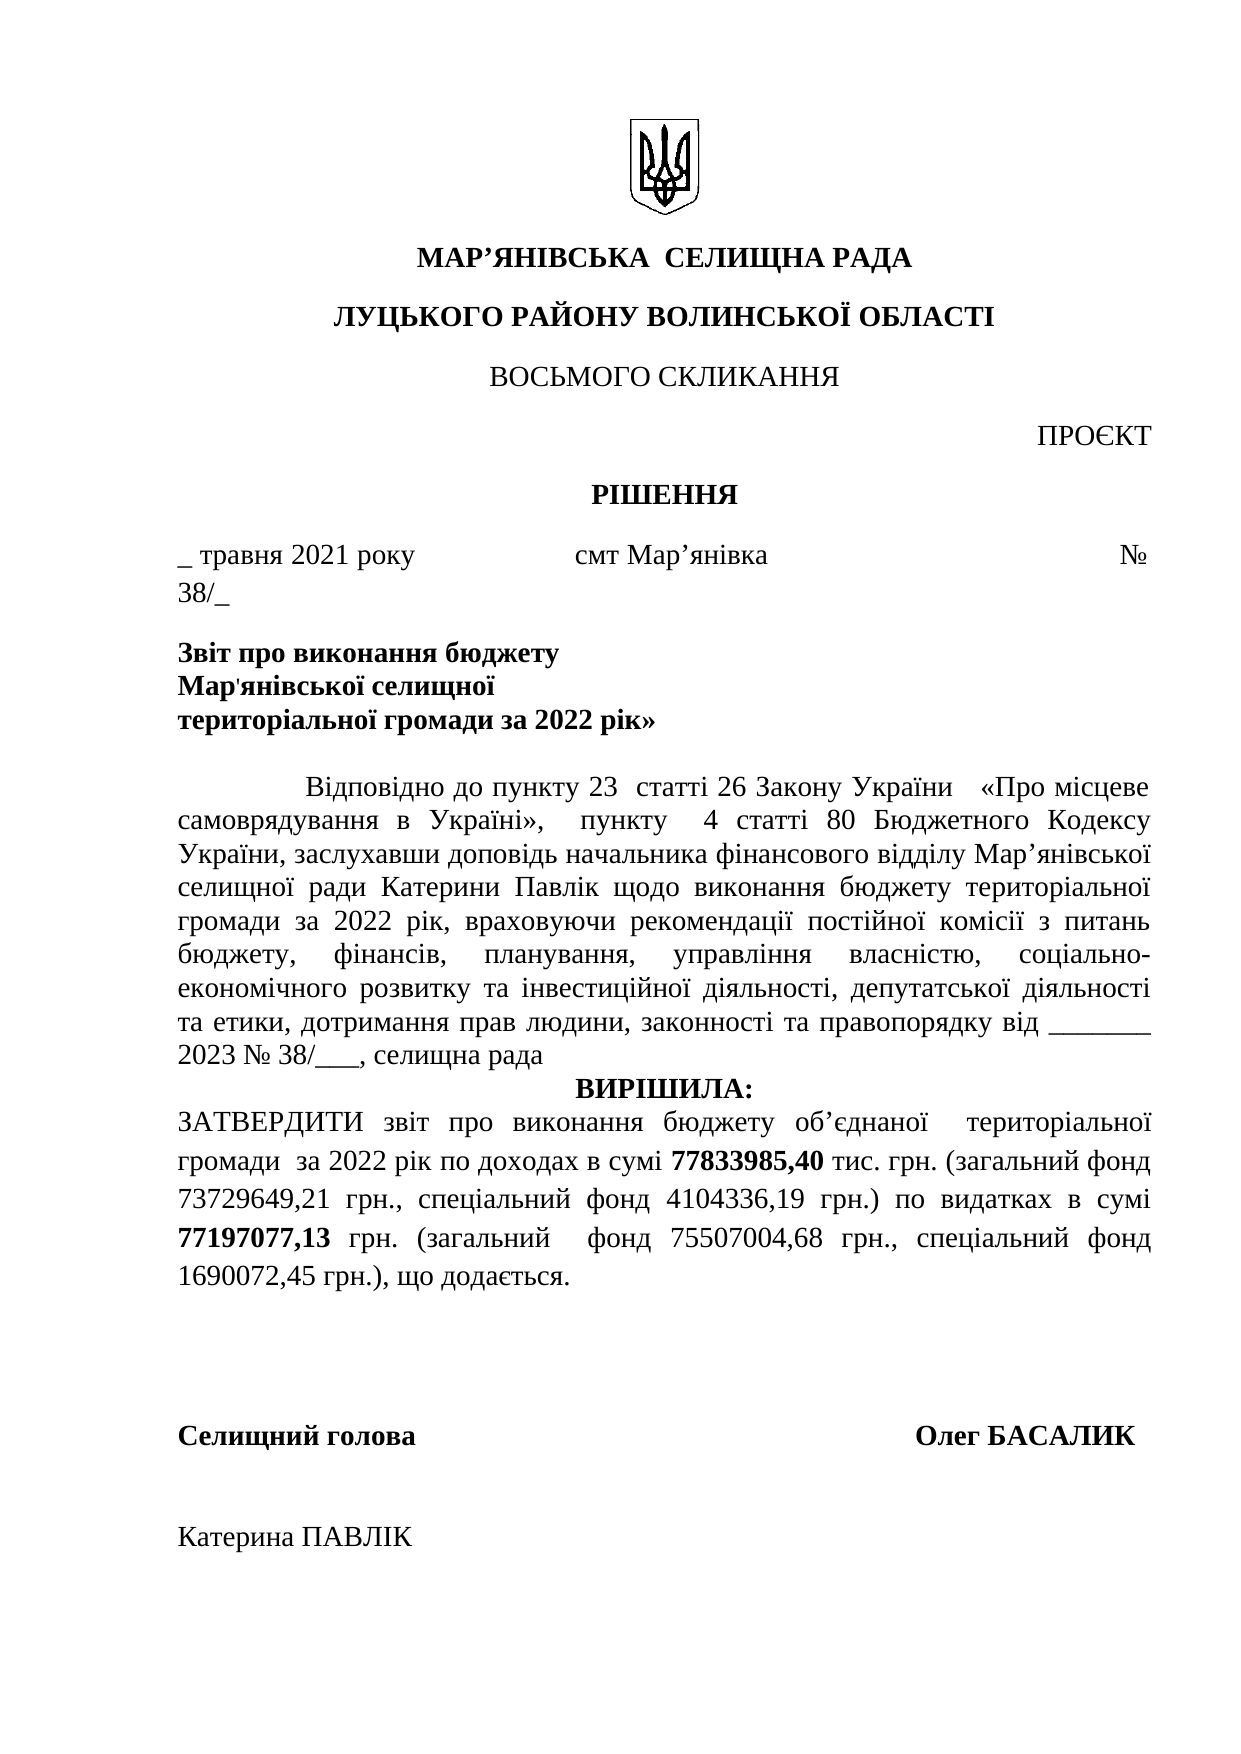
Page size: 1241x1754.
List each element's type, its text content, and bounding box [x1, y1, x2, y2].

text ВИРІШИЛА: [177, 1071, 1152, 1104]
text Відповідно до пункту 23 статті 26 Закону України «Про місцеве самоврядування в Україні», пункту 4 статті 80 Бюджетного Кодексу України, заслухавши доповідь начальника фінансового відділу Мар’янівської селищної ради Катерини Павлік щодо виконання бюджету територіальної громади за 2022 рік, враховуючи рекомендації постійної комісії з питань бюджету, фінансів, планування, управління власністю, соціально-економічного розвитку та інвестиційної діяльності, депутатської діяльності та етики, дотримання прав людини, законності та правопорядку від _______ 2023 № 38/___, селищна рада [177, 769, 1152, 1071]
text Звіт про виконання бюджету [177, 635, 1152, 668]
text РІШЕННЯ [177, 477, 1152, 511]
text Селищний голова Олег БАСАЛИК [177, 1418, 1152, 1452]
text Катерина ПАВЛІК [177, 1519, 1152, 1553]
picture [629, 118, 700, 215]
text ЗАТВЕРДИТИ звіт про виконання бюджету об’єднаної територіальної громади за 2022 рік по доходах в сумі 77833985,40 тис. грн. (загальний фонд 73729649,21 грн., спеціальний фонд 4104336,19 грн.) по видатках в сумі 77197077,13 грн. (загальний фонд 75507004,68 грн., спеціальний фонд 1690072,45 грн.), що додається. [177, 1104, 1152, 1292]
text Мар'янівської селищної [177, 668, 1152, 702]
text МАР’ЯНІВСЬКА СЕЛИЩНА РАДА [177, 240, 1152, 273]
text ПРОЄКТ [177, 418, 1152, 452]
text ЛУЦЬКОГО РАЙОНУ ВОЛИНСЬКОЇ ОБЛАСТІ [177, 299, 1152, 333]
text _ травня 2021 року смт Мар’янівка № 38/_ [177, 537, 1152, 609]
text ВОСЬМОГО СКЛИКАННЯ [177, 359, 1152, 392]
text територіальної громади за 2022 рік» [177, 702, 1152, 735]
